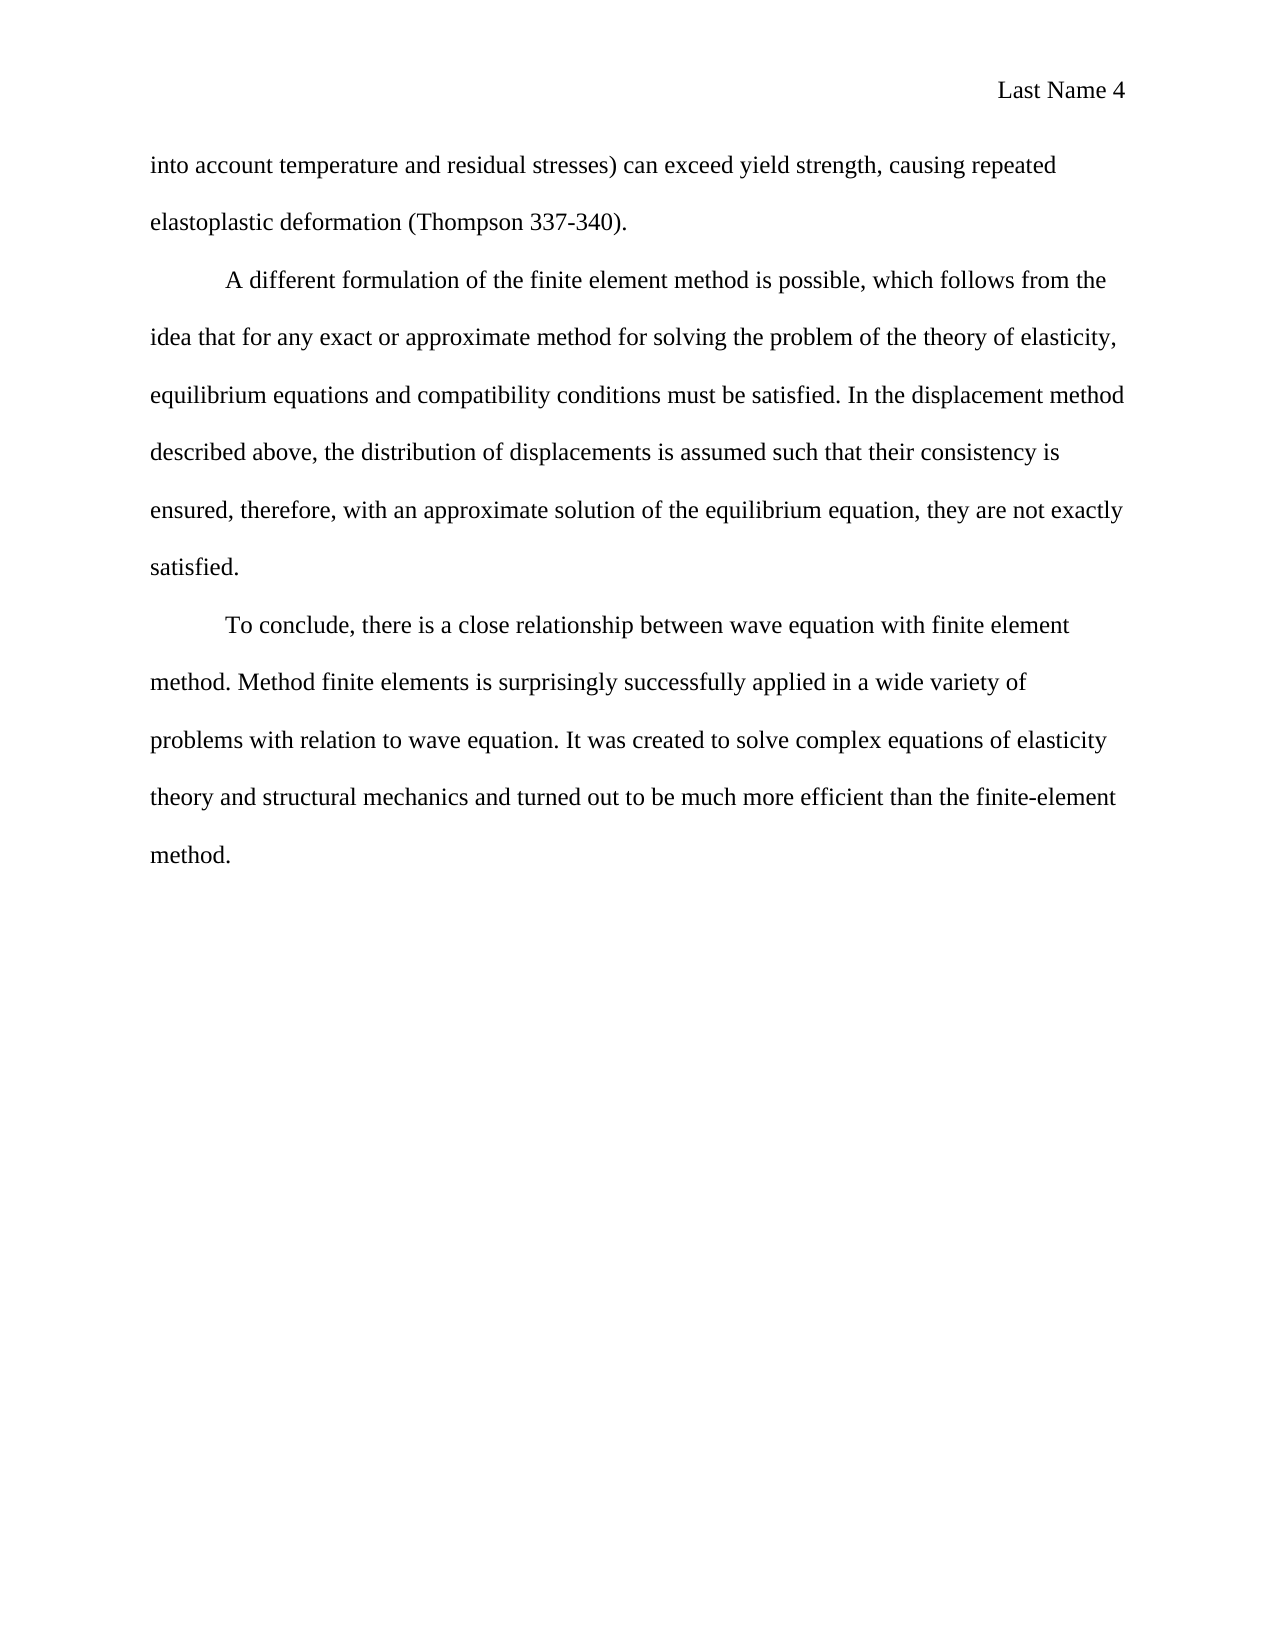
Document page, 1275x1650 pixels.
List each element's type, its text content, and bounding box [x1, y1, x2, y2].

text A different formulation of the finite element method is possible, which follows from the idea that for any exact or approximate method for solving the problem of the theory of elasticity, equilibrium equations and compatibility conditions must be satisfied. In the displacement method described above, the distribution of displacements is assumed such that their consistency is ensured, therefore, with an approximate solution of the equilibrium equation, they are not exactly satisfied. [150, 265, 1125, 581]
text To conclude, there is a close relationship between wave equation with finite element method. Method finite elements is surprisingly successfully applied in a wide variety of problems with relation to wave equation. It was created to solve complex equations of elasticity theory and structural mechanics and turned out to be much more efficient than the finite-element method. [150, 610, 1125, 869]
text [150, 150, 1125, 236]
